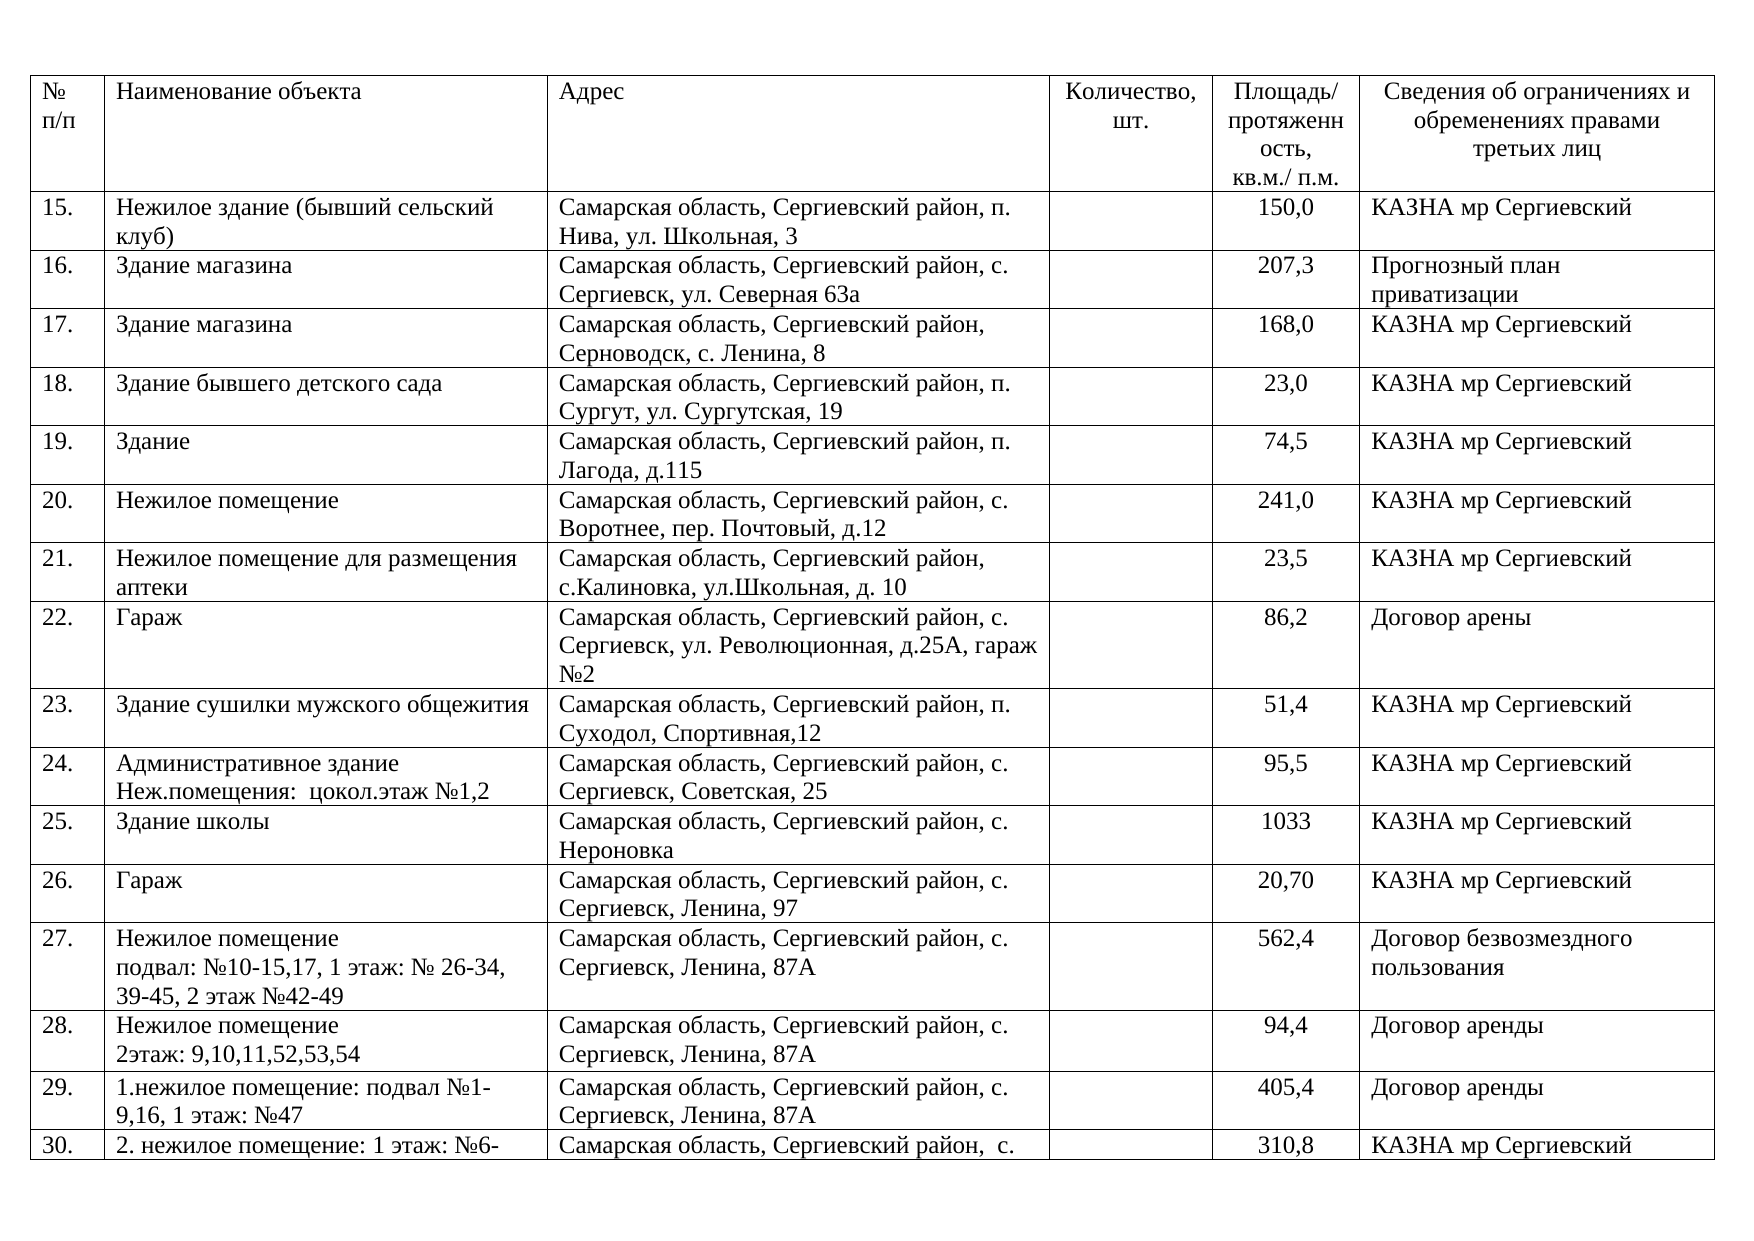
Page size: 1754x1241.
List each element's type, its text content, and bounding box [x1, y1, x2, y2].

table_cell КАЗНА мр Сергиевский [1360, 1130, 1714, 1159]
table_header Наименование объекта [105, 76, 547, 191]
table_cell 241,0 [1213, 485, 1359, 542]
table_cell [1050, 689, 1212, 747]
table_cell 1033 [1213, 806, 1359, 864]
table_header Количество, шт. [1050, 76, 1212, 191]
table_cell [1050, 368, 1212, 425]
table_cell 1.нежилое помещение: подвал №1-9,16, 1 этаж: №47 [105, 1072, 547, 1129]
table_cell Договор аренды [1360, 1072, 1714, 1129]
table_cell [1050, 1072, 1212, 1129]
table_cell [31, 485, 104, 542]
table_cell Нежилое здание (бывший сельский клуб) [105, 192, 547, 249]
table_cell Самарская область, Сергиевский район, с.Калиновка, ул.Школьная, д. 10 [548, 543, 1049, 601]
table_cell Здание [105, 426, 547, 484]
table_cell 74,5 [1213, 426, 1359, 484]
table_cell Здание магазина [105, 251, 547, 308]
table_cell КАЗНА мр Сергиевский [1360, 368, 1714, 425]
table_cell [31, 251, 104, 308]
table_cell [1050, 865, 1212, 922]
table_cell 310,8 [1213, 1130, 1359, 1159]
table_cell Самарская область, Сергиевский район, с. Сергиевск, Ленина, 97 [548, 865, 1049, 922]
table_cell [31, 309, 104, 367]
table_cell Самарская область, Сергиевский район, с. Нероновка [548, 806, 1049, 864]
table_cell КАЗНА мр Сергиевский [1360, 426, 1714, 484]
table_cell КАЗНА мр Сергиевский [1360, 543, 1714, 601]
table_cell Административное здание Неж.помещения: цокол.этаж №1,2 [105, 748, 547, 805]
table_cell Самарская область, Сергиевский район, с. Сергиевск, ул. Северная 63а [548, 251, 1049, 308]
table_cell [1050, 426, 1212, 484]
table_header № п/п [31, 76, 104, 191]
table_cell Здание сушилки мужского общежития [105, 689, 547, 747]
table_cell 150,0 [1213, 192, 1359, 249]
table_cell [31, 602, 104, 688]
table_cell Самарская область, Сергиевский район, Серноводск, с. Ленина, 8 [548, 309, 1049, 367]
table_cell КАЗНА мр Сергиевский [1360, 192, 1714, 249]
table_header Площадь/ протяженность, кв.м./ п.м. [1213, 76, 1359, 191]
table_cell Самарская область, Сергиевский район, п. Сургут, ул. Сургутская, 19 [548, 368, 1049, 425]
table_cell 95,5 [1213, 748, 1359, 805]
table_cell [1050, 806, 1212, 864]
table_cell КАЗНА мр Сергиевский [1360, 689, 1714, 747]
table_cell Самарская область, Сергиевский район, с. Сергиевск, Ленина, 87А [548, 923, 1049, 1009]
table_cell [31, 748, 104, 805]
table_cell [1050, 309, 1212, 367]
table_cell [1050, 485, 1212, 542]
table_cell [1050, 1130, 1212, 1159]
table_cell [31, 426, 104, 484]
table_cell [105, 1130, 547, 1159]
table_cell [31, 192, 104, 249]
table_cell КАЗНА мр Сергиевский [1360, 485, 1714, 542]
table_cell [31, 543, 104, 601]
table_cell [548, 1130, 1049, 1159]
table_cell КАЗНА мр Сергиевский [1360, 309, 1714, 367]
table_cell 207,3 [1213, 251, 1359, 308]
table_cell Нежилое помещение [105, 485, 547, 542]
table_cell Самарская область, Сергиевский район, п. Нива, ул. Школьная, 3 [548, 192, 1049, 249]
table_cell КАЗНА мр Сергиевский [1360, 865, 1714, 922]
table_cell Самарская область, Сергиевский район, с. Сергиевск, Ленина, 87А [548, 1011, 1049, 1071]
table_cell Самарская область, Сергиевский район, с. Сергиевск, ул. Революционная, д.25А, гараж №2 [548, 602, 1049, 688]
table_cell Договор арены [1360, 602, 1714, 688]
table_cell 20,70 [1213, 865, 1359, 922]
table_cell [1050, 923, 1212, 1009]
table_cell 86,2 [1213, 602, 1359, 688]
table_cell 23,5 [1213, 543, 1359, 601]
table_cell [1050, 251, 1212, 308]
table_cell [31, 923, 104, 1009]
table_cell 51,4 [1213, 689, 1359, 747]
table_header Сведения об ограничениях и обременениях правами третьих лиц [1360, 76, 1714, 191]
table_cell [31, 689, 104, 747]
table_cell Нежилое помещение подвал: №10-15,17, 1 этаж: № 26-34, 39-45, 2 этаж №42-49 [105, 923, 547, 1009]
table_cell Здание бывшего детского сада [105, 368, 547, 425]
table_cell Договор безвозмездного пользования [1360, 923, 1714, 1009]
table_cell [548, 1072, 1049, 1129]
table_cell 168,0 [1213, 309, 1359, 367]
table_cell Договор аренды [1360, 1011, 1714, 1071]
table_cell Самарская область, Сергиевский район, с. Воротнее, пер. Почтовый, д.12 [548, 485, 1049, 542]
table_cell 23,0 [1213, 368, 1359, 425]
table_cell [1050, 602, 1212, 688]
table_cell Самарская область, Сергиевский район, с. Сергиевск, Советская, 25 [548, 748, 1049, 805]
table_cell [31, 1072, 104, 1129]
table_cell 405,4 [1213, 1072, 1359, 1129]
table_cell [31, 1011, 104, 1071]
table_cell 94,4 [1213, 1011, 1359, 1071]
table_cell КАЗНА мр Сергиевский [1360, 748, 1714, 805]
table_cell Гараж [105, 865, 547, 922]
table_cell Здание магазина [105, 309, 547, 367]
table_cell Гараж [105, 602, 547, 688]
table_cell Самарская область, Сергиевский район, п. Лагода, д.115 [548, 426, 1049, 484]
table_cell [31, 1130, 104, 1159]
table_cell 562,4 [1213, 923, 1359, 1009]
table_cell Самарская область, Сергиевский район, п. Суходол, Спортивная,12 [548, 689, 1049, 747]
table_cell [1050, 748, 1212, 805]
table_cell Нежилое помещение для размещения аптеки [105, 543, 547, 601]
table_cell [31, 865, 104, 922]
table_cell Здание школы [105, 806, 547, 864]
table_header Адрес [548, 76, 1049, 191]
table_cell КАЗНА мр Сергиевский [1360, 806, 1714, 864]
table_cell [1050, 543, 1212, 601]
table_cell [31, 368, 104, 425]
table_cell Прогнозный план приватизации [1360, 251, 1714, 308]
table_cell [1050, 192, 1212, 249]
table_cell [31, 806, 104, 864]
table_cell Нежилое помещение 2этаж: 9,10,11,52,53,54 [105, 1011, 547, 1071]
table_cell [1050, 1011, 1212, 1071]
